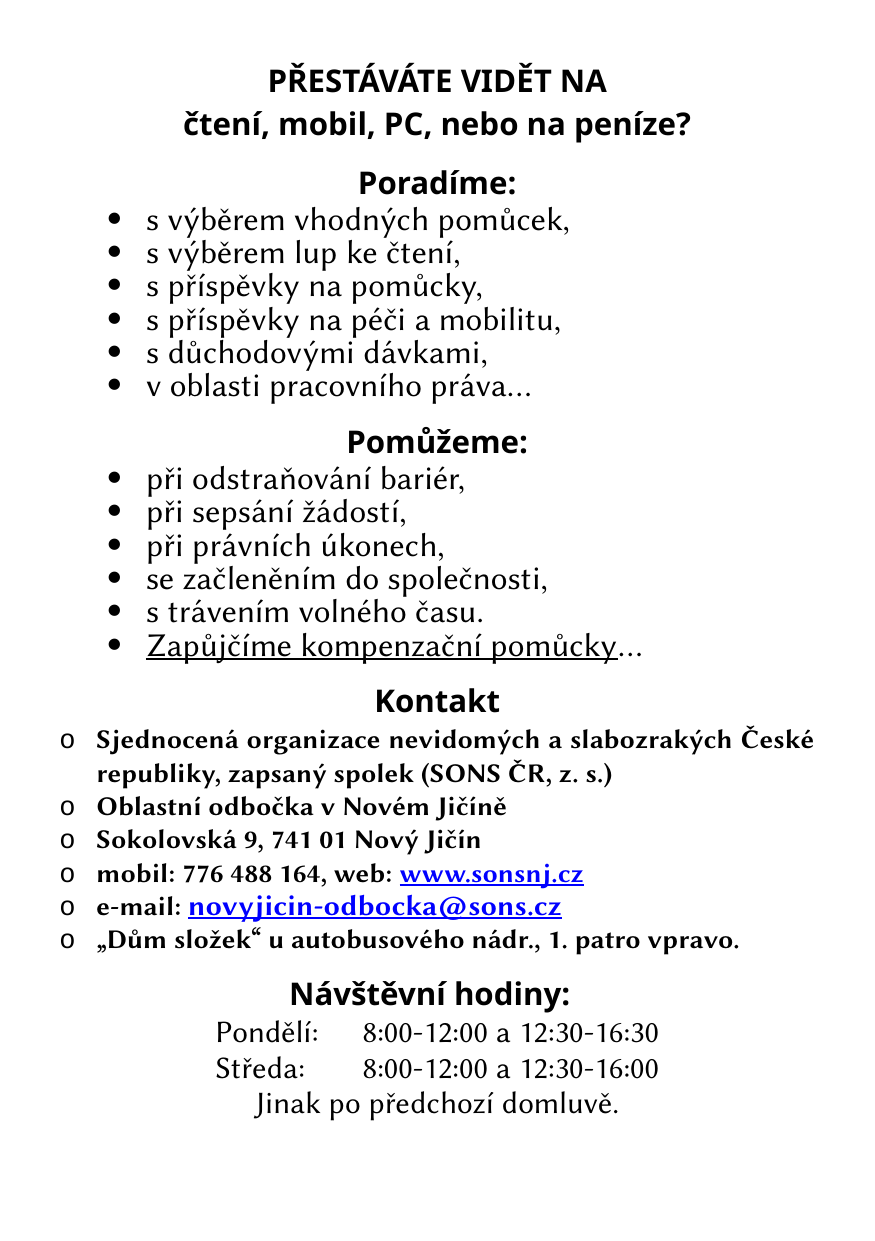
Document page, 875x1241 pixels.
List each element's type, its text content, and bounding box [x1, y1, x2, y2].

list e-mail: novyjicin-odbocka@sons.cz [59, 889, 815, 922]
list s příspěvky na péči a mobilitu, [109, 303, 815, 337]
text Návštěvní hodiny: [44, 972, 815, 1015]
list s důchodovými dávkami, [109, 337, 815, 370]
list při právních úkonech, [109, 529, 815, 563]
list při odstraňování bariér, [109, 463, 815, 496]
list Zapůjčíme kompenzační pomůcky… [109, 629, 815, 663]
list s příspěvky na pomůcky, [109, 270, 815, 303]
list v oblasti pracovního práva… [109, 370, 815, 403]
text Pomůžeme: [59, 420, 815, 463]
text PŘESTÁVÁTE VIDĚT NA čtení, mobil, PC, nebo na peníze? [59, 59, 815, 144]
list Oblastní odbočka v Novém Jičíně [59, 789, 815, 822]
text Pondělí: 8:00-12:00 a 12:30-16:30 [59, 1015, 815, 1050]
text Poradíme: [59, 161, 815, 203]
list mobil: 776 488 164, web: www.sonsnj.cz [59, 855, 815, 889]
list Sokolovská 9, 741 01 Nový Jičín [59, 822, 815, 855]
text Středa: 8:00-12:00 a 12:30-16:00 [59, 1050, 815, 1086]
list „Dům složek“ u autobusového nádr., 1. patro vpravo. [59, 922, 815, 955]
text Jinak po předchozí domluvě. [59, 1086, 815, 1122]
list s trávením volného času. [109, 596, 815, 629]
list s výběrem lup ke čtení, [109, 237, 815, 270]
list se začleněním do společnosti, [109, 563, 815, 596]
text Kontakt [59, 679, 815, 722]
list při sepsání žádostí, [109, 496, 815, 529]
list s výběrem vhodných pomůcek, [109, 203, 815, 237]
list Sjednocená organizace nevidomých a slabozrakých České republiky, zapsaný spolek (SONS ČR, z. s.) [59, 722, 815, 789]
